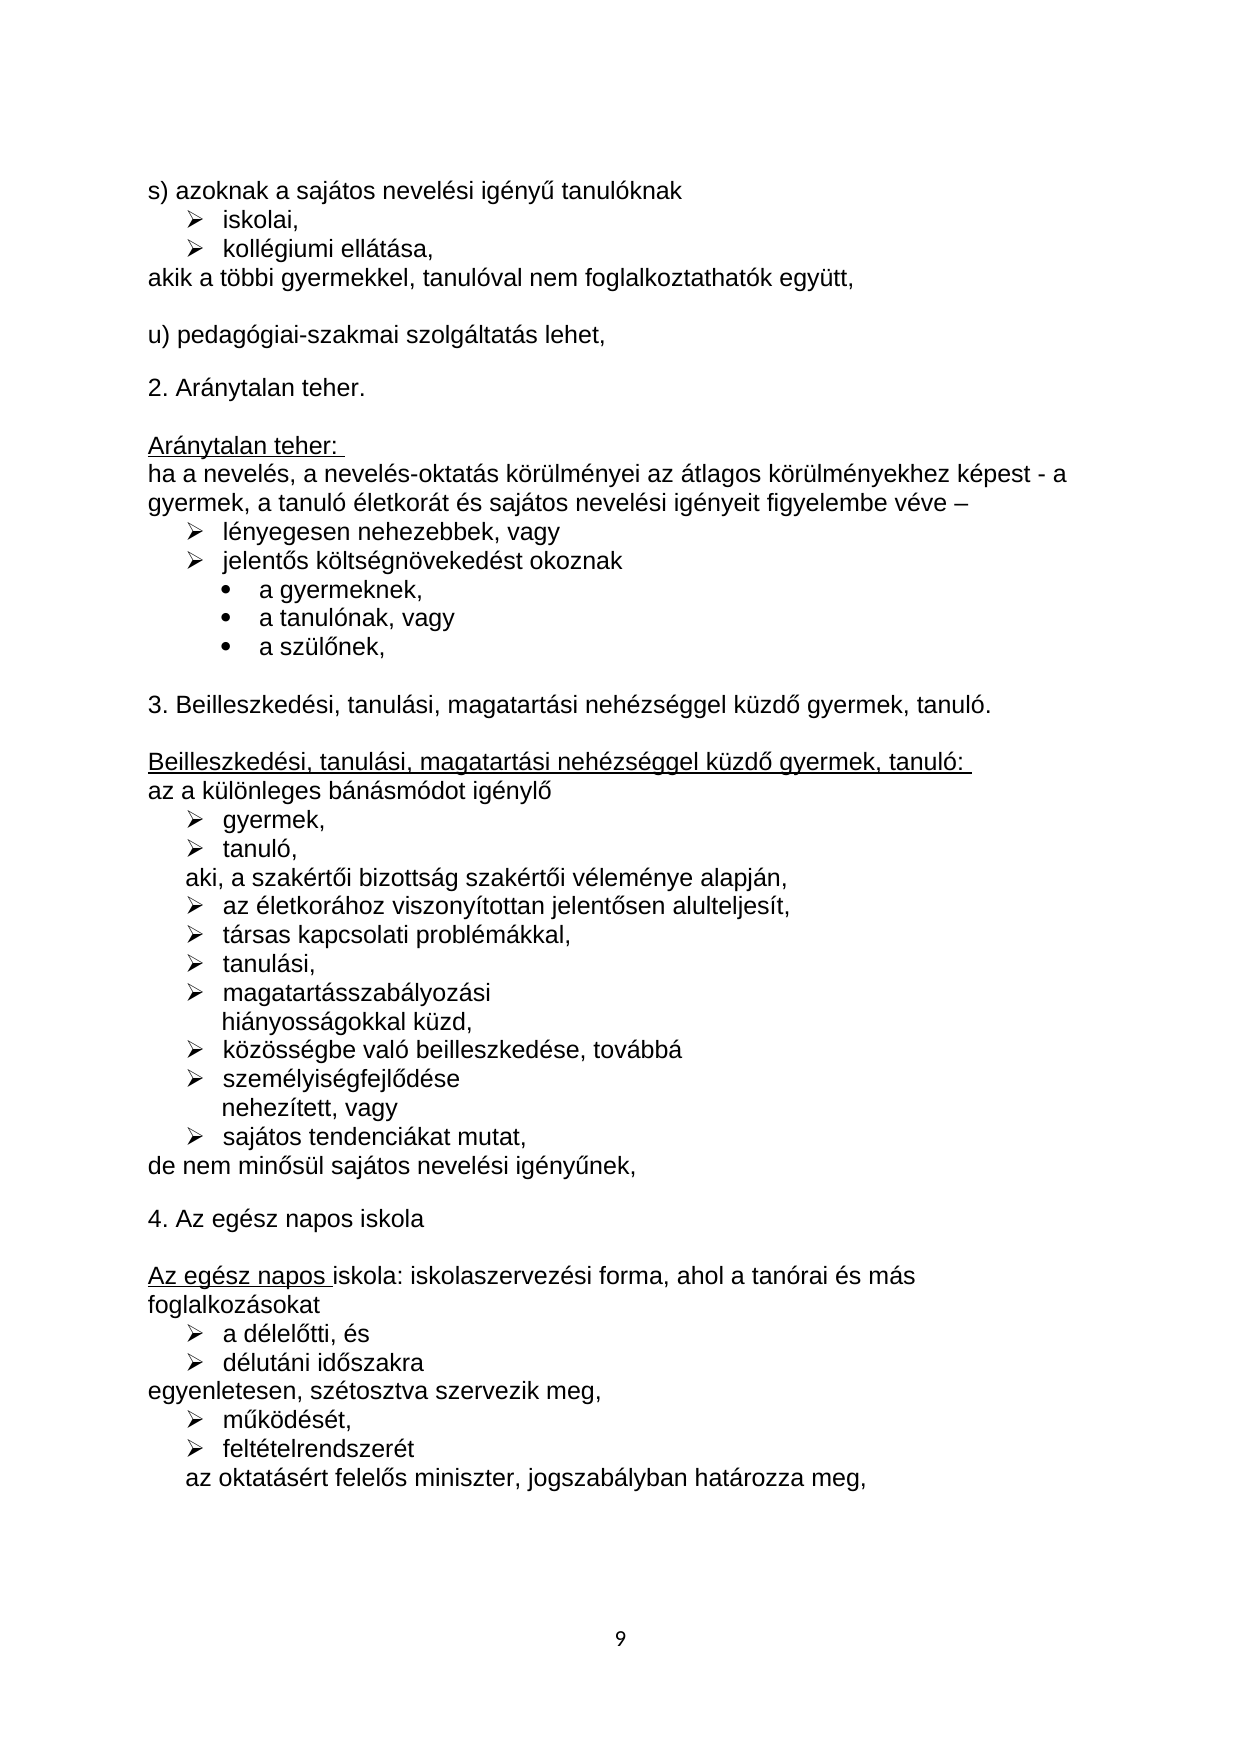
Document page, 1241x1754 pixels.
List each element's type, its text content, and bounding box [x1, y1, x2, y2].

list a tanulónak, vagy [221, 603, 1093, 632]
text Beilleszkedési, tanulási, magatartási nehézséggel küzdő gyermek, tanuló: [148, 747, 1093, 776]
list tanulási, [185, 949, 1093, 978]
list lényegesen nehezebbek, vagy [185, 517, 1093, 546]
list társas kapcsolati problémákkal, [185, 920, 1093, 949]
text nehezített, vagy [148, 1093, 1093, 1122]
text az a különleges bánásmódot igénylő [148, 776, 1093, 805]
list a délelőtti, és [185, 1319, 1093, 1347]
text s) azoknak a sajátos nevelési igényű tanulóknak [148, 176, 1093, 205]
text 3. Beilleszkedési, tanulási, magatartási nehézséggel küzdő gyermek, tanuló. [148, 690, 1093, 719]
list iskolai, [185, 205, 1093, 234]
list tanuló, [185, 834, 1093, 863]
text aki, a szakértői bizottság szakértői véleménye alapján, [148, 863, 1093, 891]
text egyenletesen, szétosztva szervezik meg, [148, 1376, 1093, 1405]
text ha a nevelés, a nevelés-oktatás körülményei az átlagos körülményekhez képest - a gyermek, a tanuló életkorát és sajátos nevelési igényeit figyelembe véve – [148, 459, 1093, 517]
list kollégiumi ellátása, [185, 234, 1093, 263]
list a gyermeknek, [221, 574, 1093, 603]
list délutáni időszakra [185, 1347, 1093, 1376]
list jelentős költségnövekedést okoznak [185, 546, 1093, 574]
list feltételrendszerét [185, 1434, 1093, 1463]
text 4. Az egész napos iskola [148, 1204, 1093, 1232]
list az életkorához viszonyítottan jelentősen alulteljesít, [185, 891, 1093, 920]
text de nem minősül sajátos nevelési igényűnek, [148, 1151, 1093, 1179]
list közösségbe való beilleszkedése, továbbá [185, 1036, 1093, 1064]
list működését, [185, 1405, 1093, 1434]
list a szülőnek, [221, 632, 1093, 661]
text u) pedagógiai-szakmai szolgáltatás lehet, [148, 320, 1093, 349]
text Az egész napos iskola: iskolaszervezési forma, ahol a tanórai és más foglalkozásokat [148, 1261, 1093, 1319]
list magatartásszabályozási [185, 978, 1093, 1007]
text Aránytalan teher: [148, 431, 1093, 459]
text akik a többi gyermekkel, tanulóval nem foglalkoztathatók együtt, [148, 263, 1093, 292]
list személyiségfejlődése [185, 1064, 1093, 1093]
list gyermek, [185, 805, 1093, 834]
text hiányosságokkal küzd, [148, 1007, 1093, 1036]
text az oktatásért felelős miniszter, jogszabályban határozza meg, [148, 1463, 1093, 1492]
list sajátos tendenciákat mutat, [185, 1122, 1093, 1151]
text 2. Aránytalan teher. [148, 373, 1093, 402]
